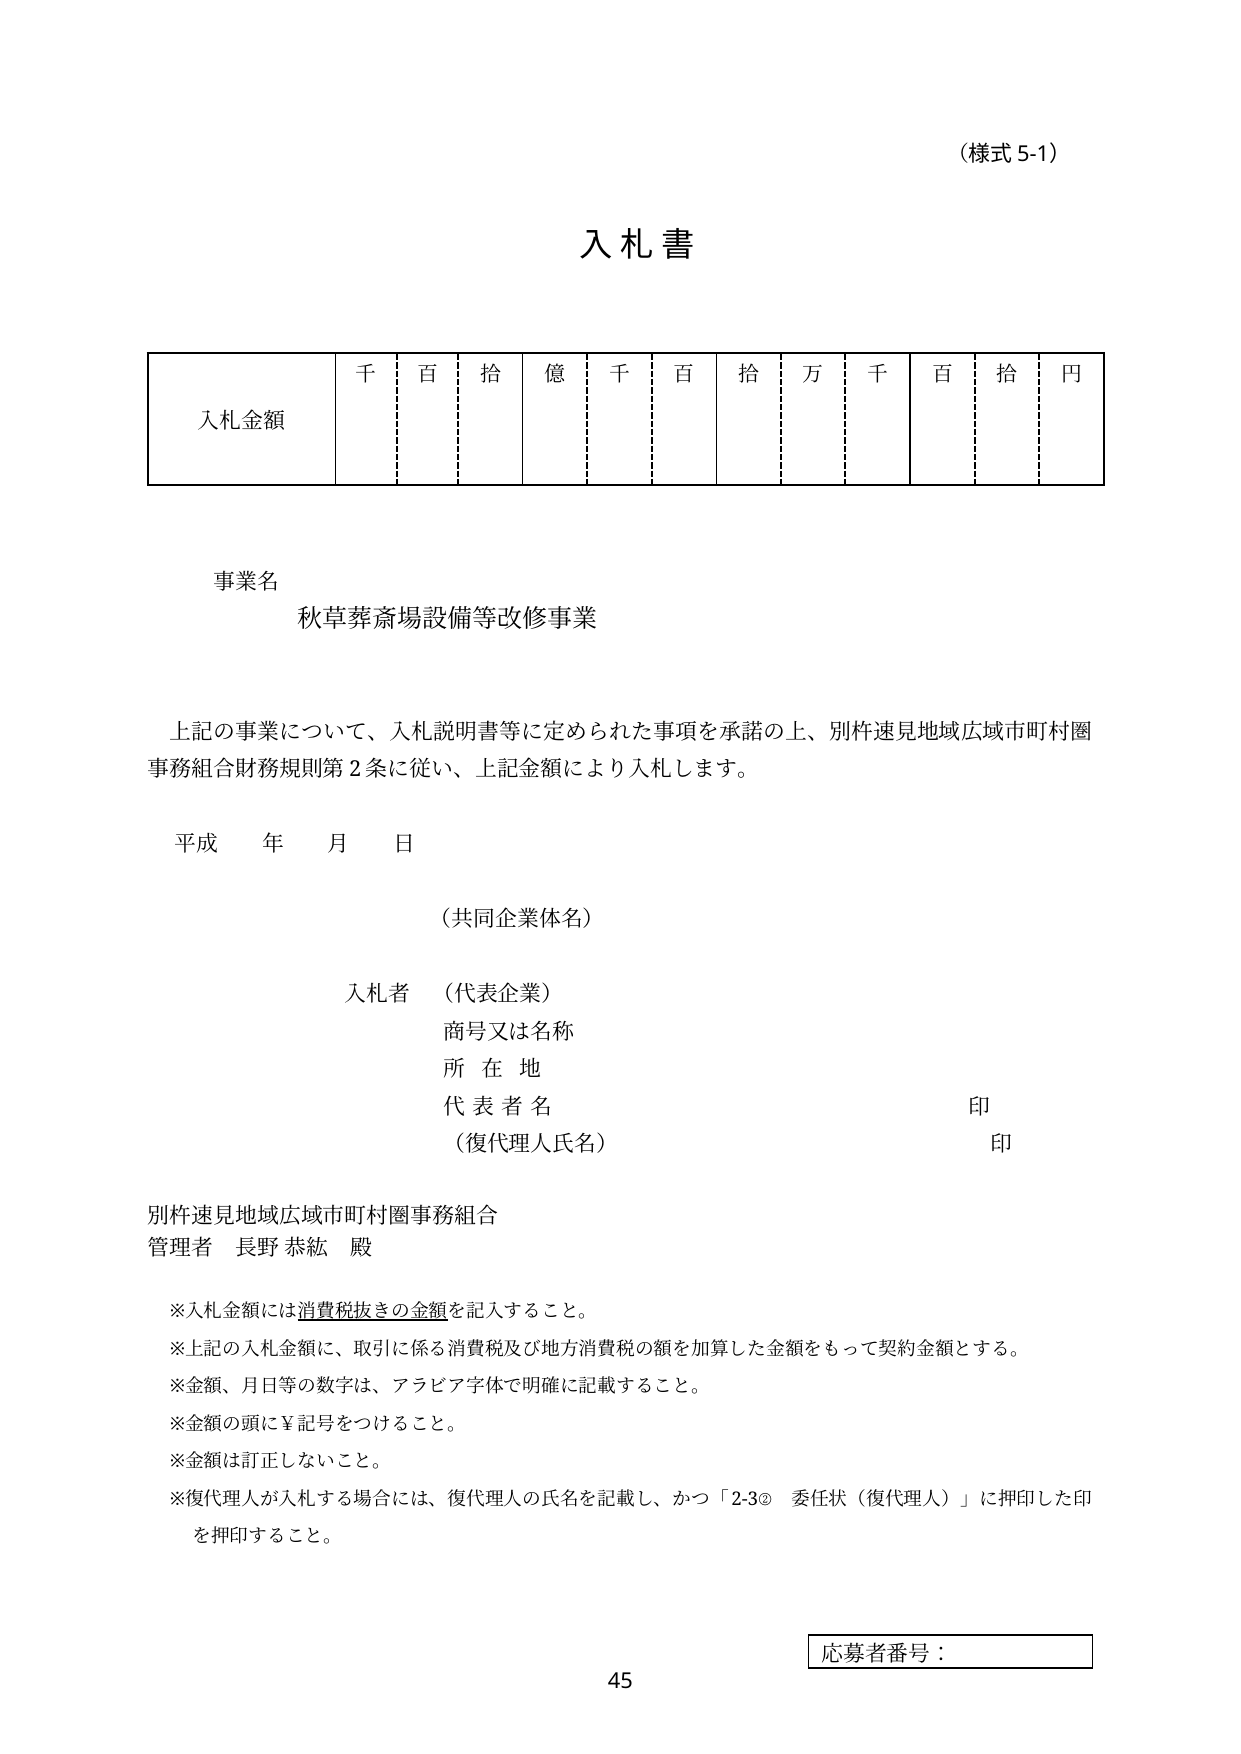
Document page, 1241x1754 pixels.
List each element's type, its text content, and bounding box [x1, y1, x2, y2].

text ※上記の入札金額に、取引に係る消費税及び地方消費税の額を加算した金額をもって契約金額とする。 [169, 1328, 1092, 1366]
text ※金額の頭に￥記号をつけること。 [169, 1403, 1092, 1441]
table_cell [911, 391, 974, 484]
table_header 億 [523, 354, 587, 391]
text 所在地 [148, 1048, 1092, 1086]
table_cell [336, 391, 397, 484]
table_header 百 [911, 354, 974, 391]
text ※金額、月日等の数字は、アラビア字体で明確に記載すること。 [169, 1366, 1092, 1403]
table_cell [1039, 391, 1103, 484]
table_cell [587, 391, 652, 484]
table_header 千 [336, 354, 397, 391]
subtitle （様式5-1） [148, 133, 1071, 170]
table_header 千 [845, 354, 909, 391]
text ※金額は訂正しないこと。 [169, 1441, 1092, 1478]
text 事業名 [148, 561, 1092, 598]
text 上記の事業について、入札説明書等に定められた事項を承諾の上、別杵速見地域広域市町村圏事務組合財務規則第2条に従い、上記金額により入札します。 [148, 711, 1092, 786]
table_cell [975, 391, 1039, 484]
table_header 百 [652, 354, 716, 391]
text 管理者 長野 恭紘 殿 [148, 1230, 1092, 1261]
text （復代理人氏名） 印 [148, 1123, 1092, 1161]
table_header 入札金額 [149, 354, 335, 484]
text （共同企業体名） [148, 898, 1092, 936]
table_cell [652, 391, 716, 484]
table_cell [845, 391, 909, 484]
text 商号又は名称 [148, 1011, 1092, 1048]
text 入札者 （代表企業） [148, 973, 1092, 1011]
table_cell [397, 391, 458, 484]
table_header 万 [781, 354, 845, 391]
text 別杵速見地域広域市町村圏事務組合 [148, 1198, 1092, 1230]
text 代表者名 印 [148, 1086, 1092, 1123]
table_cell [458, 391, 522, 484]
table_cell [781, 391, 845, 484]
table_header 円 [1039, 354, 1103, 391]
table_header 拾 [975, 354, 1039, 391]
text ※入札金額には消費税抜きの金額を記入すること。 [169, 1291, 1092, 1328]
table_header 千 [587, 354, 652, 391]
text 秋草葬斎場設備等改修事業 [148, 598, 1092, 636]
table_header 拾 [458, 354, 522, 391]
text ※復代理人が入札する場合には、復代理人の氏名を記載し、かつ「2-3② 委任状（復代理人）」に押印した印を押印すること。 [169, 1478, 1092, 1553]
text 平成 年 月 日 [174, 823, 1092, 861]
table_header 百 [397, 354, 458, 391]
table_header 拾 [717, 354, 781, 391]
text 入 札 書 [148, 218, 1092, 266]
table_cell [523, 391, 587, 484]
table_cell [717, 391, 781, 484]
